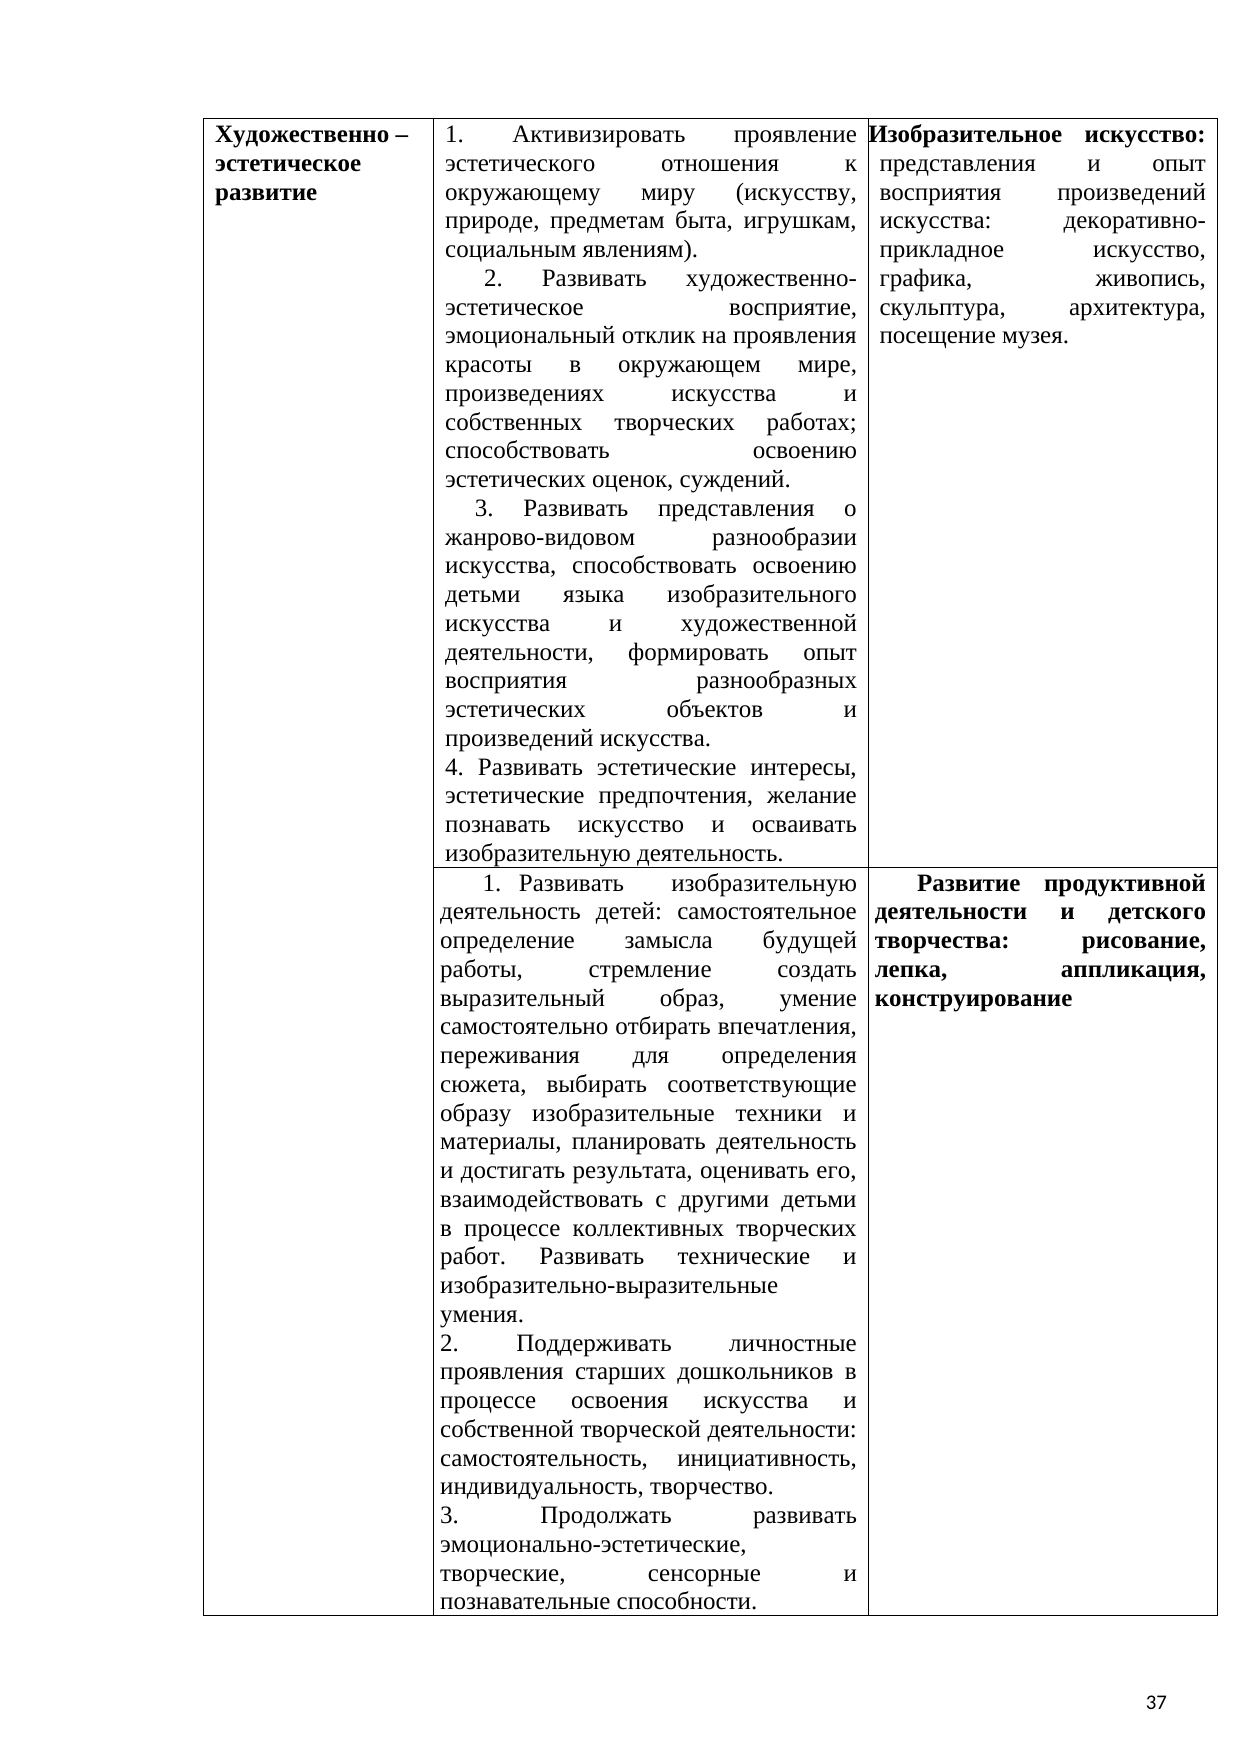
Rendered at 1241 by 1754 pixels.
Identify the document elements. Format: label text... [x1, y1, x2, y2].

table_cell Развитие продуктивной деятельности и детского творчества: рисование, лепка, аппликация, конструирование [869, 868, 1217, 1615]
table_cell Развивать изобразительную деятельность детей: самостоятельное определение замысла будущей работы, стремление создать выразительный образ, умение самостоятельно отбирать впечатления, переживания для определения сюжета, выбирать соответствующие образу изобразительные техники и материалы, планировать деятельность и достигать результата, оценивать его, взаимодействовать с другими детьми в процессе коллективных творческих работ. Развивать технические и изобразительно-выразительные умения. 2. Поддерживать личностные проявления старших дошкольников в процессе освоения искусства и собственной творческой деятельности: самостоятельность, инициативность, индивидуальность, творчество. 3. Продолжать развивать эмоционально-эстетические, творческие, сенсорные и познавательные способности. [434, 868, 868, 1615]
table_cell Художественно – эстетическое развитие [204, 119, 433, 1615]
table_cell 1. Активизировать проявление эстетического отношения к окружающему миру (искусству, природе, предметам быта, игрушкам, социальным явлениям). 2. Развивать художественно-эстетическое восприятие, эмоциональный отклик на проявления красоты в окружающем мире, произведениях искусства и собственных творческих работах; способствовать освоению эстетических оценок, суждений. 3. Развивать представления о жанрово-видовом разнообразии искусства, способствовать освоению детьми языка изобразительного искусства и художественной деятельности, формировать опыт восприятия разнообразных эстетических объектов и произведений искусства. 4. Развивать эстетические интересы, эстетические предпочтения, желание познавать искусство и осваивать изобразительную деятельность. [434, 119, 868, 867]
table_cell Изобразительное искусство: представления и опыт восприятия произведений искусства: декоративно-прикладное искусство, графика, живопись, скульптура, архитектура, посещение музея. [869, 119, 1217, 867]
